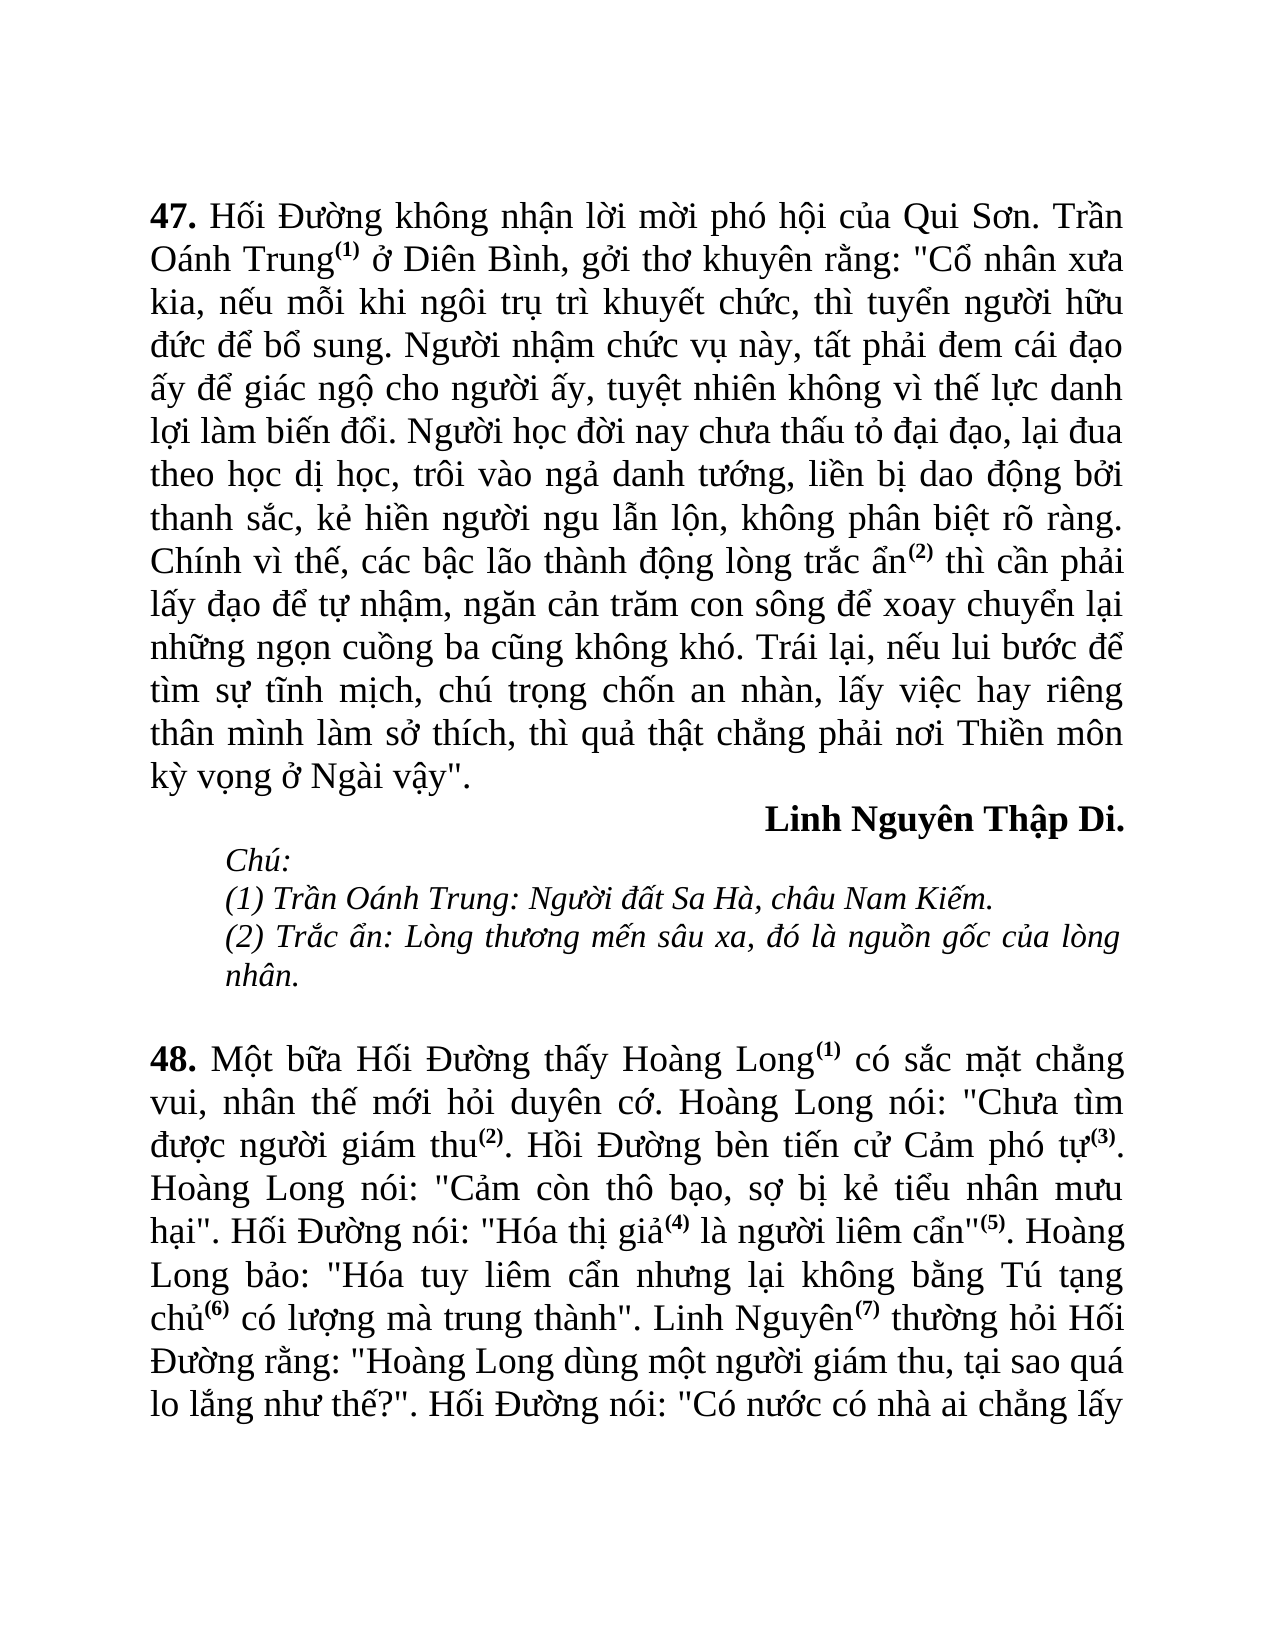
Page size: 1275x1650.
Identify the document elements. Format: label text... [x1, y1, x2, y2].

text Chú: [225, 840, 1125, 878]
text Linh Nguyên Thập Di. [150, 797, 1125, 840]
text (2) Trắc ẩn: Lòng thương mến sâu xa, đó là nguồn gốc của lòng nhân. [225, 917, 1125, 993]
text 47. Hối Ðường không nhận lời mời phó hội của Qui Sơn. Trần Oánh Trung(1) ở Diên Bình, gởi thơ khuyên rằng: "Cổ nhân xưa kia, nếu mỗi khi ngôi trụ trì khuyết chức, thì tuyển người hữu đức để bổ sung. Người nhậm chức vụ này, tất phải đem cái đạo ấy để giác ngộ cho người ấy, tuyệt nhiên không vì thế lực danh lợi làm biến đổi. Người học đời nay chưa thấu tỏ đại đạo, lại đua theo học dị học, trôi vào ngả danh tướng, liền bị dao động bởi thanh sắc, kẻ hiền người ngu lẫn lộn, không phân biệt rõ ràng. Chính vì thế, các bậc lão thành động lòng trắc ẩn(2) thì cần phải lấy đạo để tự nhậm, ngăn cản trăm con sông để xoay chuyển lại những ngọn cuồng ba cũng không khó. Trái lại, nếu lui bước để tìm sự tĩnh mịch, chú trọng chốn an nhàn, lấy việc hay riêng thân mình làm sở thích, thì quả thật chẳng phải nơi Thiền môn kỳ vọng ở Ngài vậy". [150, 193, 1125, 797]
text (1) Trần Oánh Trung: Người đất Sa Hà, châu Nam Kiếm. [225, 878, 1125, 917]
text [150, 1036, 1125, 1424]
